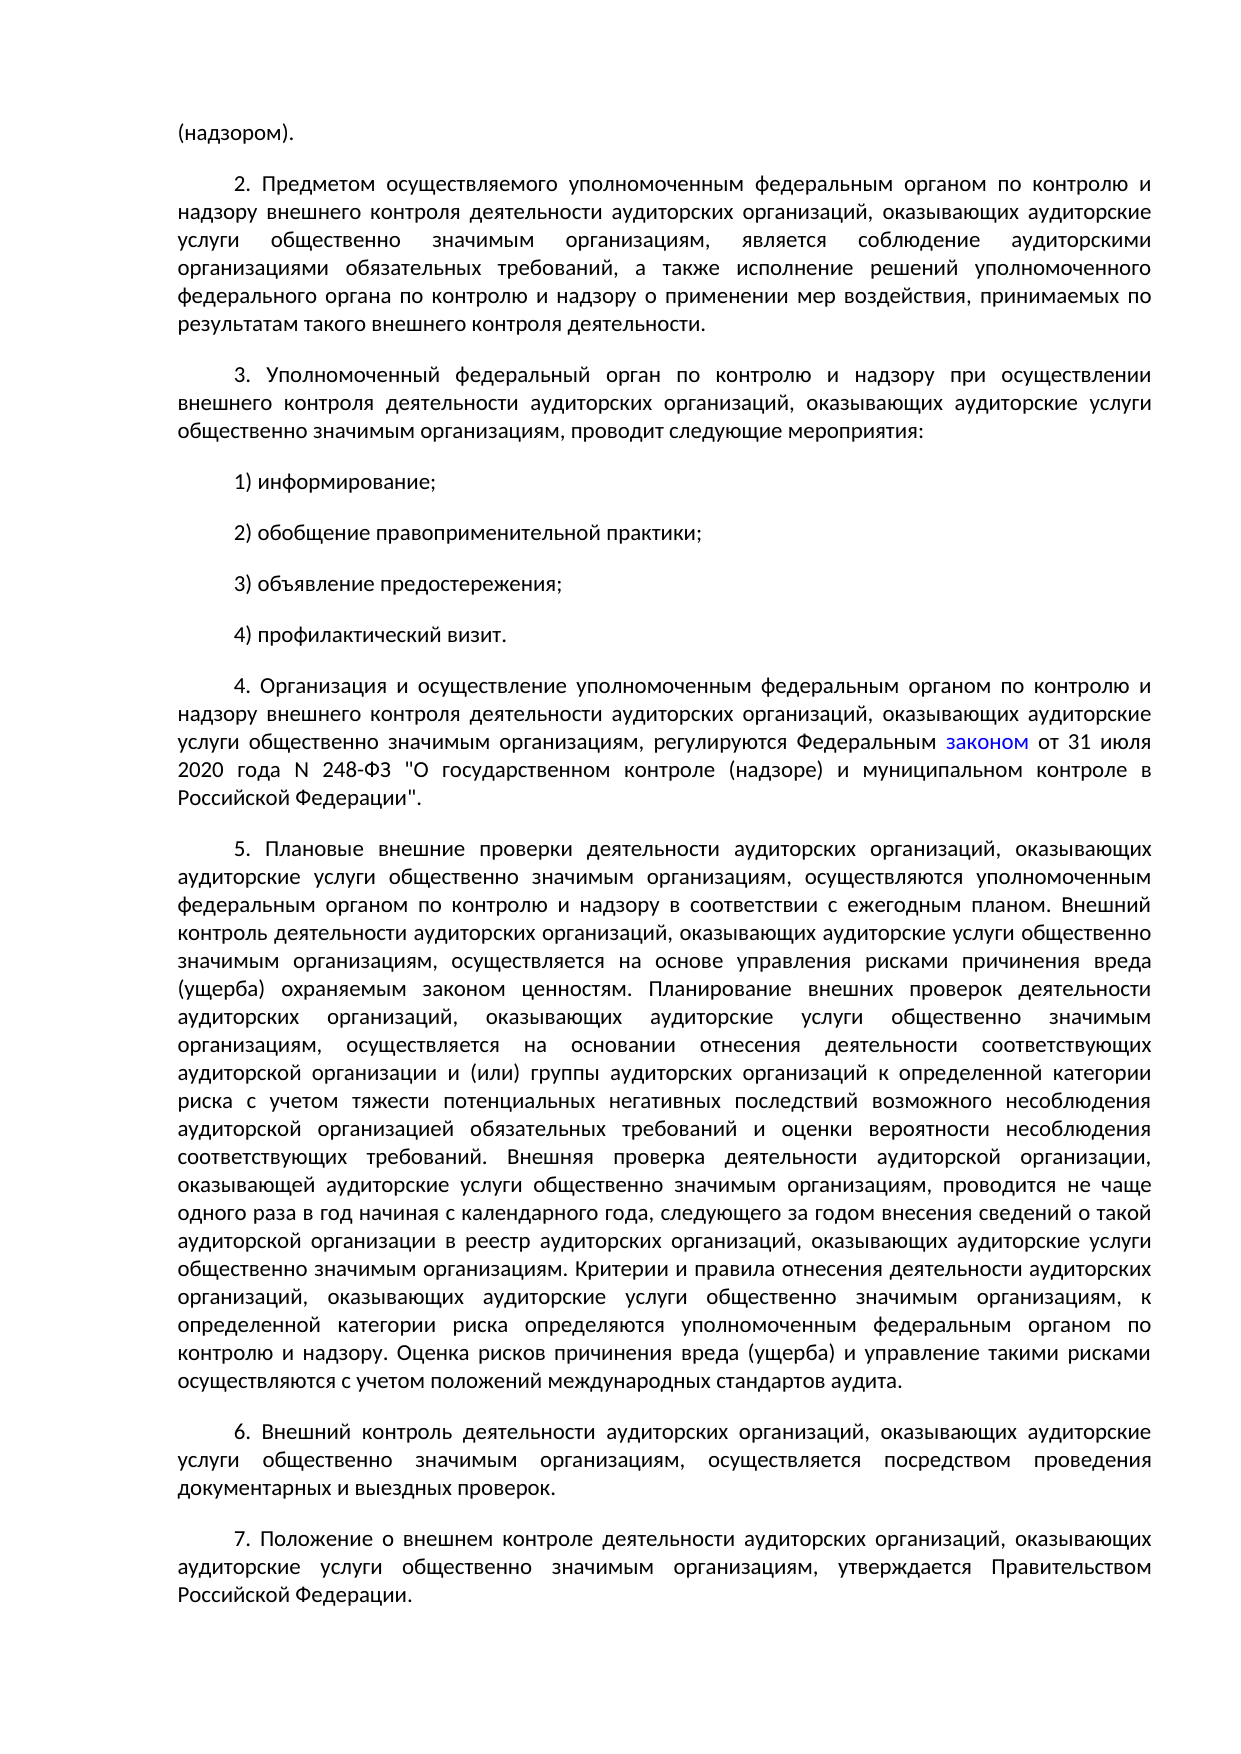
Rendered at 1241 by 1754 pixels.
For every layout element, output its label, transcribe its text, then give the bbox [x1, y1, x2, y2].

text 2. Предметом осуществляемого уполномоченным федеральным органом по контролю и надзору внешнего контроля деятельности аудиторских организаций, оказывающих аудиторские услуги общественно значимым организациям, является соблюдение аудиторскими организациями обязательных требований, а также исполнение решений уполномоченного федерального органа по контролю и надзору о применении мер воздействия, принимаемых по результатам такого внешнего контроля деятельности. [177, 169, 1152, 337]
text 6. Внешний контроль деятельности аудиторских организаций, оказывающих аудиторские услуги общественно значимым организациям, осуществляется посредством проведения документарных и выездных проверок. [177, 1417, 1152, 1501]
text 4. Организация и осуществление уполномоченным федеральным органом по контролю и надзору внешнего контроля деятельности аудиторских организаций, оказывающих аудиторские услуги общественно значимым организациям, регулируются Федеральным законом от 31 июля 2020 года N 248-ФЗ "О государственном контроле (надзоре) и муниципальном контроле в Российской Федерации". [177, 671, 1152, 811]
text 3. Уполномоченный федеральный орган по контролю и надзору при осуществлении внешнего контроля деятельности аудиторских организаций, оказывающих аудиторские услуги общественно значимым организациям, проводит следующие мероприятия: [177, 360, 1152, 444]
text 4) профилактический визит. [177, 620, 1152, 648]
text 3) объявление предостережения; [177, 569, 1152, 597]
text 2) обобщение правоприменительной практики; [177, 518, 1152, 546]
text 1) информирование; [177, 467, 1152, 495]
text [177, 118, 1152, 146]
text 5. Плановые внешние проверки деятельности аудиторских организаций, оказывающих аудиторские услуги общественно значимым организациям, осуществляются уполномоченным федеральным органом по контролю и надзору в соответствии с ежегодным планом. Внешний контроль деятельности аудиторских организаций, оказывающих аудиторские услуги общественно значимым организациям, осуществляется на основе управления рисками причинения вреда (ущерба) охраняемым законом ценностям. Планирование внешних проверок деятельности аудиторских организаций, оказывающих аудиторские услуги общественно значимым организациям, осуществляется на основании отнесения деятельности соответствующих аудиторской организации и (или) группы аудиторских организаций к определенной категории риска с учетом тяжести потенциальных негативных последствий возможного несоблюдения аудиторской организацией обязательных требований и оценки вероятности несоблюдения соответствующих требований. Внешняя проверка деятельности аудиторской организации, оказывающей аудиторские услуги общественно значимым организациям, проводится не чаще одного раза в год начиная с календарного года, следующего за годом внесения сведений о такой аудиторской организации в реестр аудиторских организаций, оказывающих аудиторские услуги общественно значимым организациям. Критерии и правила отнесения деятельности аудиторских организаций, оказывающих аудиторские услуги общественно значимым организациям, к определенной категории риска определяются уполномоченным федеральным органом по контролю и надзору. Оценка рисков причинения вреда (ущерба) и управление такими рисками осуществляются с учетом положений международных стандартов аудита. [177, 834, 1152, 1394]
text 7. Положение о внешнем контроле деятельности аудиторских организаций, оказывающих аудиторские услуги общественно значимым организациям, утверждается Правительством Российской Федерации. [177, 1524, 1152, 1608]
